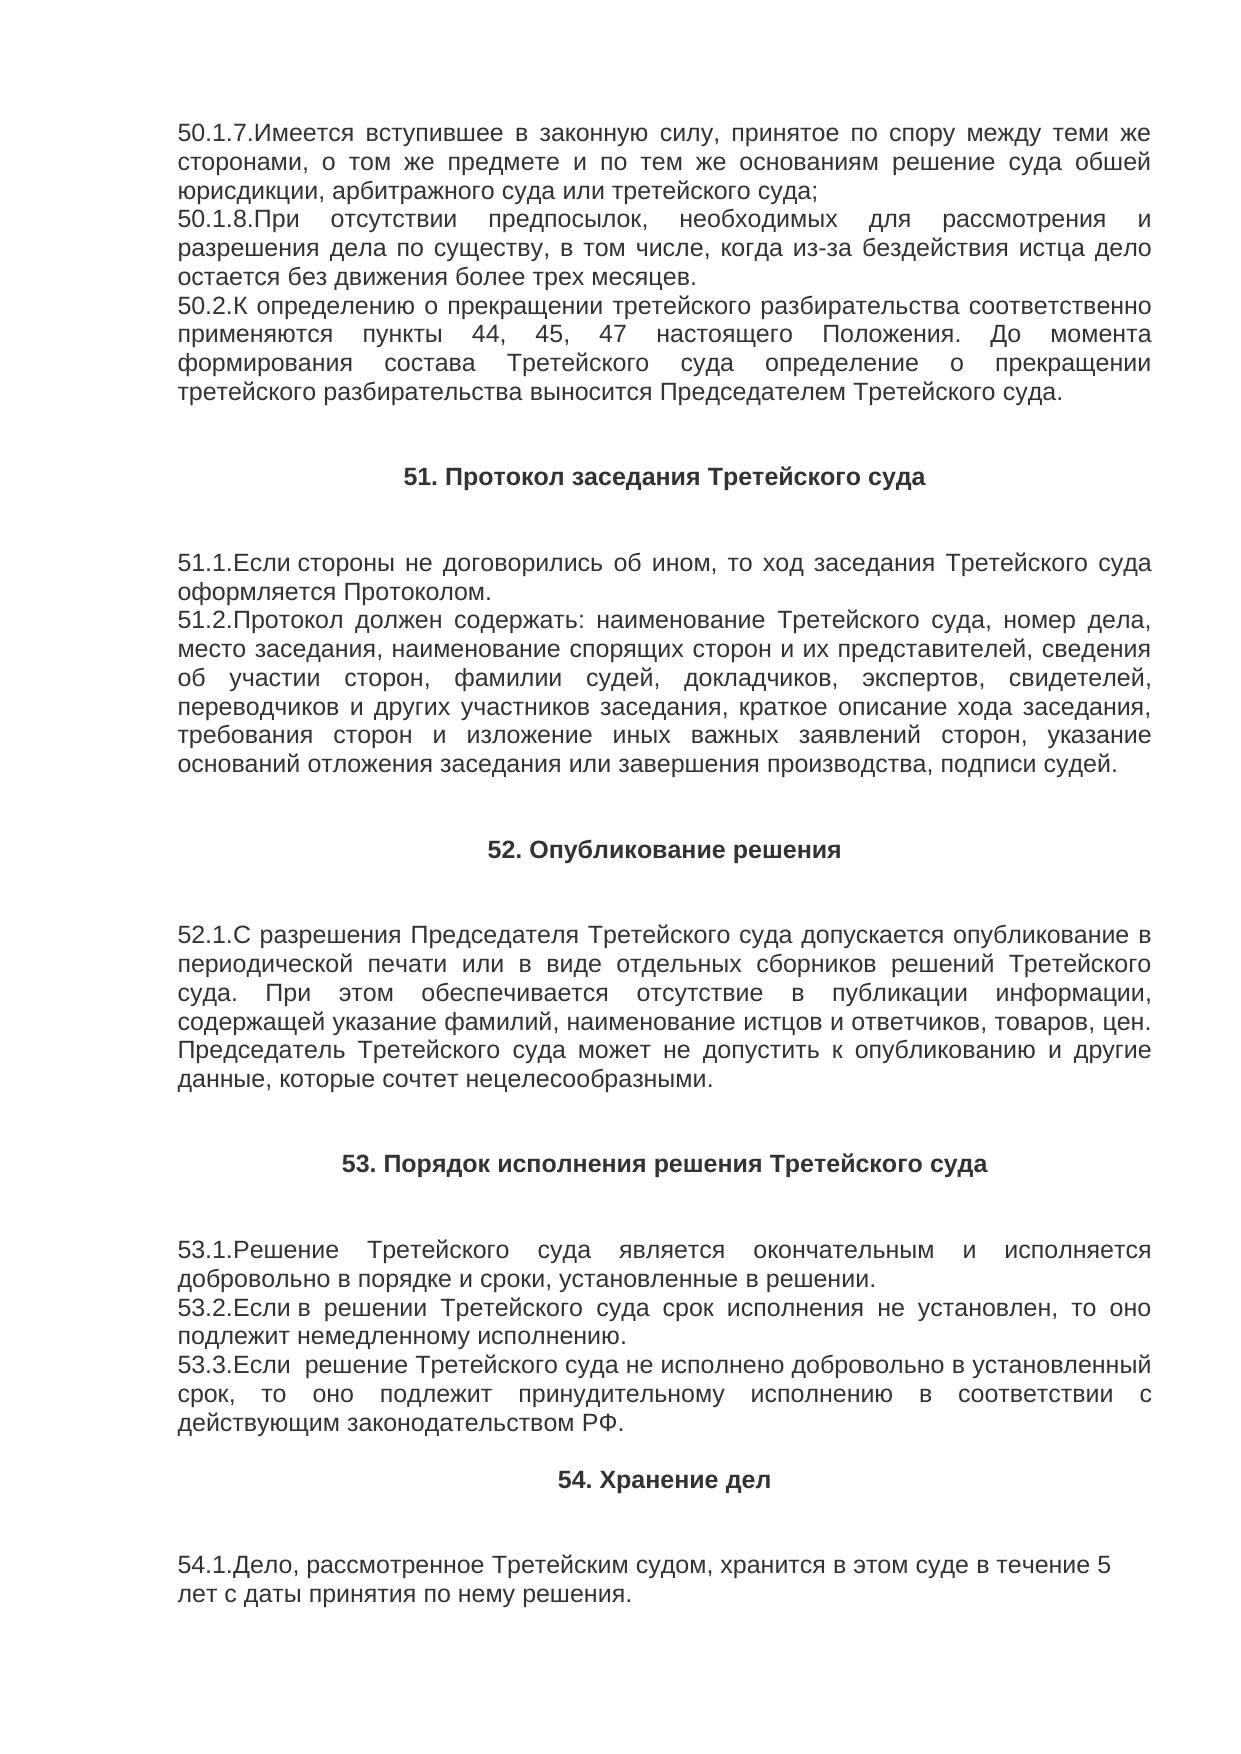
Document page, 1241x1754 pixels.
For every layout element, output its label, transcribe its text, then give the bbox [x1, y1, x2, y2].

text 50.1.7.Имеется вступившее в законную силу, принятое по спору между теми же сторонами, о том же предмете и по тем же основаниям решение суда обшей юрисдикции, арбитражного суда или третейского суда; [177, 118, 1152, 204]
text 50.2.К определению о прекращении третейского разбирательства соответственно применяются пункты 44, 45, 47 настоящего Положения. До момента формирования состава Третейского суда определение о прекращении третейского разбирательства выносится Председателем Третейского суда. [177, 291, 1152, 406]
text 51.2.Протокол должен содержать: наименование Третейского суда, номер дела, место заседания, наименование спорящих сторон и их представителей, сведения об участии сторон, фамилии судей, докладчиков, экспертов, свидетелей, переводчиков и других участников заседания, краткое описание хода заседания, требования сторон и изложение иных важных заявлений сторон, указание оснований отложения заседания или завершения производства, подписи судей. [177, 605, 1152, 778]
text 54. Хранение дел [177, 1465, 1152, 1494]
text 53.3.Если решение Третейского суда не исполнено добровольно в установленный срок, то оно подлежит принудительному исполнению в соответствии с действующим законодательством РФ. [177, 1350, 1152, 1436]
text 53.1.Решение Третейского суда является окончательным и исполняется добровольно в порядке и сроки, установленные в решении. [177, 1235, 1152, 1292]
text 53.2.Если в решении Третейского суда срок исполнения не установлен, то оно подлежит немедленному исполнению. [177, 1292, 1152, 1350]
text 53. Порядок исполнения решения Третейского суда [177, 1149, 1152, 1178]
text 50.1.8.При отсутствии предпосылок, необходимых для рассмотрения и разрешения дела по существу, в том числе, когда из-за бездействия истца дело остается без движения более трех месяцев. [177, 204, 1152, 291]
text 51. Протокол заседания Третейского суда [177, 462, 1152, 491]
text 54.1.Дело, рассмотренное Третейским судом, хранится в этом суде в течение 5 лет с даты принятия по нему решения. [177, 1551, 1152, 1608]
text 52. Опубликование решения [177, 835, 1152, 863]
text 52.1.С разрешения Председателя Третейского суда допускается опубликование в периодической печати или в виде отдельных сборников решений Третейского суда. При этом обеспечивается отсутствие в публикации информации, содержащей указание фамилий, наименование истцов и ответчиков, товаров, цен. Председатель Третейского суда может не допустить к опубликованию и другие данные, которые сочтет нецелесообразными. [177, 920, 1152, 1093]
text 51.1.Если стороны не договорились об ином, то ход заседания Третейского суда оформляется Протоколом. [177, 548, 1152, 605]
